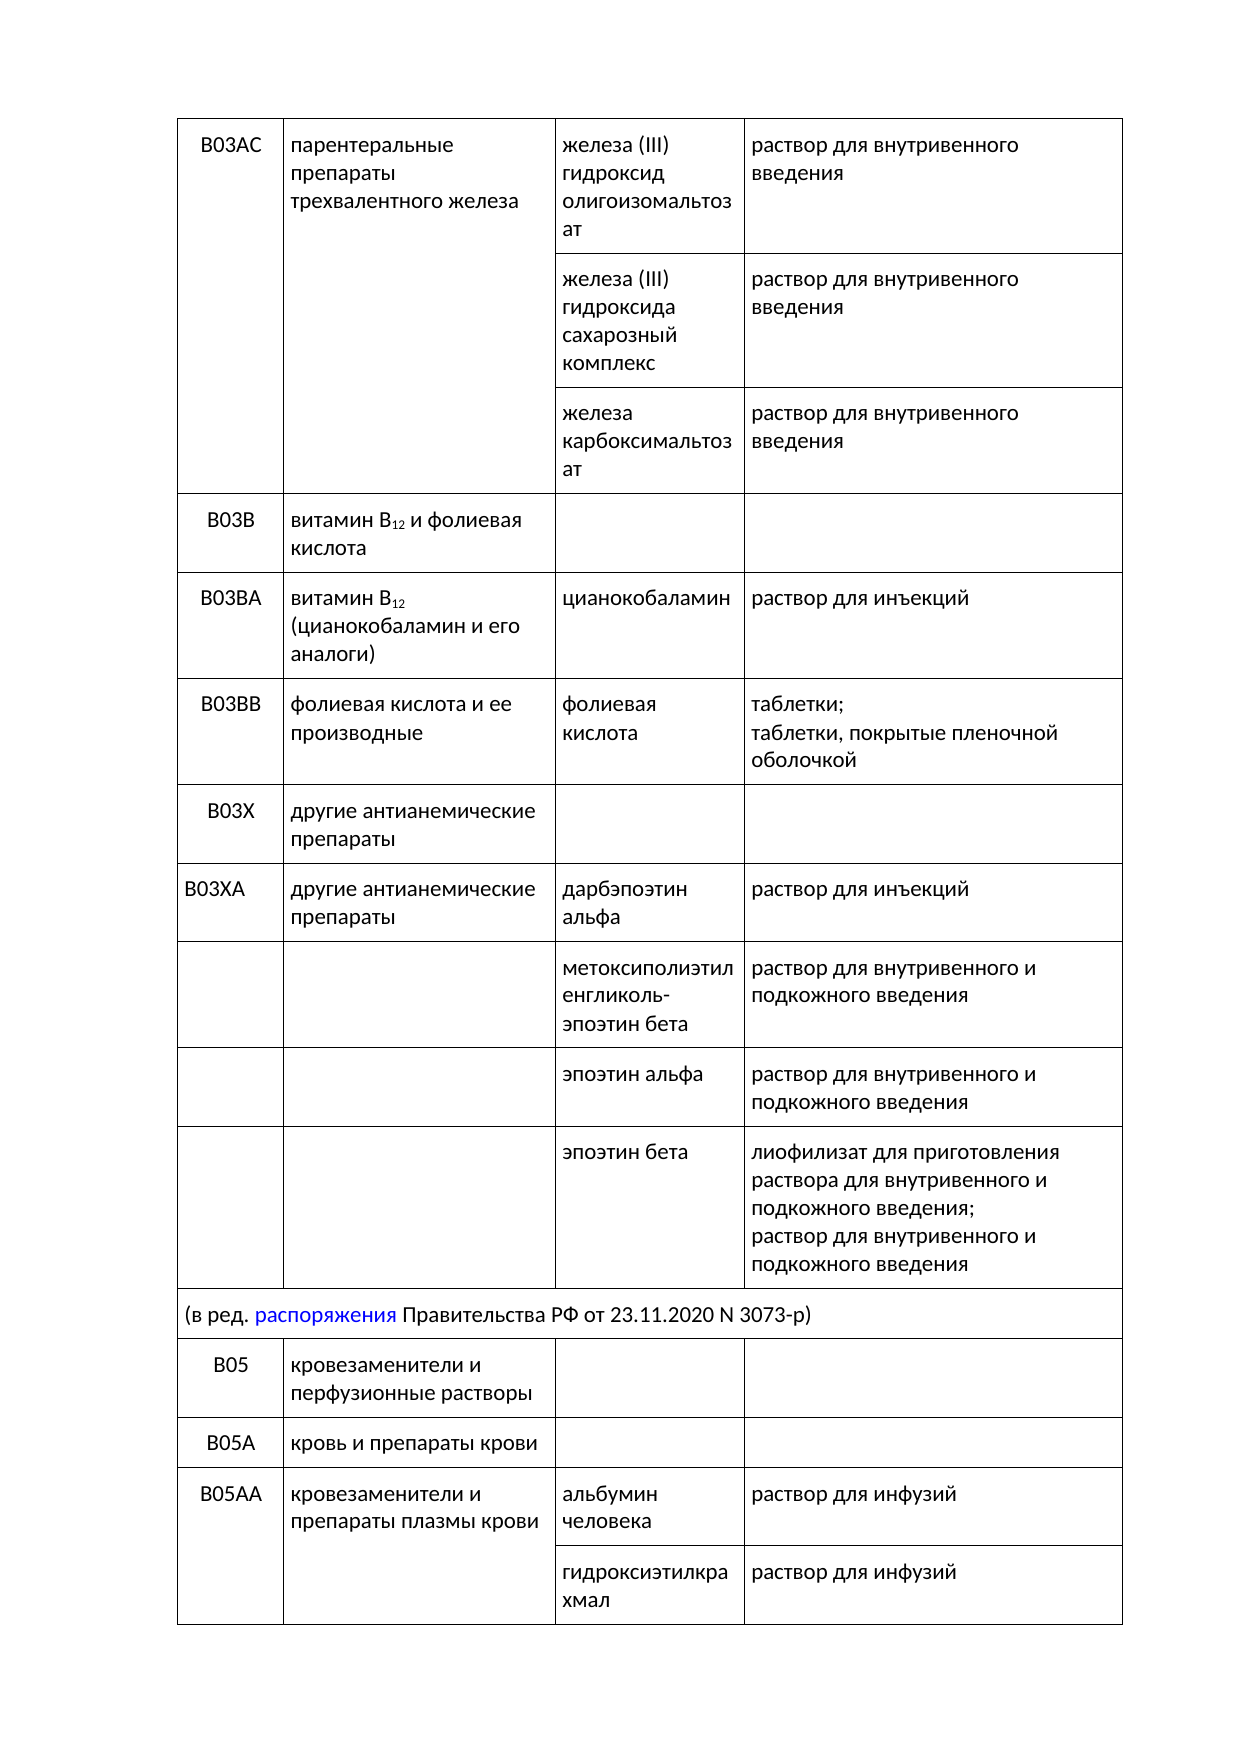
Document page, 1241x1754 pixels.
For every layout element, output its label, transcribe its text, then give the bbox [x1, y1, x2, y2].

table_cell раствор для внутривенного введения [745, 119, 1122, 252]
table_cell фолиевая кислота и ее производные [284, 679, 555, 784]
table_cell [556, 1418, 744, 1467]
table_cell [745, 1418, 1122, 1467]
table_cell кровезаменители и препараты плазмы крови [284, 1468, 555, 1624]
table_cell витамин B12 и фолиевая кислота [284, 494, 555, 572]
table_cell другие антианемические препараты [284, 864, 555, 941]
table_cell раствор для инъекций [745, 864, 1122, 941]
table_cell (в ред. распоряжения Правительства РФ от 23.11.2020 N 3073-р) [178, 1289, 1122, 1338]
table_cell раствор для внутривенного введения [745, 254, 1122, 387]
table_cell кровезаменители и перфузионные растворы [284, 1339, 555, 1417]
table_cell таблетки; таблетки, покрытые пленочной оболочкой [745, 679, 1122, 784]
table_cell раствор для инфузий [745, 1468, 1122, 1545]
table_cell B05 [178, 1339, 283, 1417]
table_cell кровь и препараты крови [284, 1418, 555, 1467]
table_cell раствор для внутривенного введения [745, 388, 1122, 493]
table_cell [284, 1127, 555, 1288]
table_cell [745, 785, 1122, 863]
table_cell эпоэтин бета [556, 1127, 744, 1288]
table_cell [745, 1339, 1122, 1417]
table_cell железа (III) гидроксид олигоизомальтозат [556, 119, 744, 252]
table_cell витамин B12 (цианокобаламин и его аналоги) [284, 573, 555, 678]
table_cell [178, 1127, 283, 1288]
table_cell лиофилизат для приготовления раствора для внутривенного и подкожного введения; раствор для внутривенного и подкожного введения [745, 1127, 1122, 1288]
table_cell B03XA [178, 864, 283, 941]
table_cell альбумин человека [556, 1468, 744, 1545]
table_cell раствор для инфузий [745, 1546, 1122, 1624]
table_cell B03AC [178, 119, 283, 493]
table_cell [556, 1339, 744, 1417]
table_cell [556, 494, 744, 572]
table_cell B03BB [178, 679, 283, 784]
table_cell фолиевая кислота [556, 679, 744, 784]
table_cell B03B [178, 494, 283, 572]
table_cell цианокобаламин [556, 573, 744, 678]
table_cell метоксиполиэтиленгликоль-эпоэтин бета [556, 942, 744, 1047]
table_cell железа карбоксимальтозат [556, 388, 744, 493]
table_cell [284, 1048, 555, 1126]
table_cell гидроксиэтилкрахмал [556, 1546, 744, 1624]
table_cell [178, 942, 283, 1047]
table_cell [284, 942, 555, 1047]
table_cell раствор для внутривенного и подкожного введения [745, 1048, 1122, 1126]
table_cell B05A [178, 1418, 283, 1467]
table_cell [745, 494, 1122, 572]
table_cell B05AA [178, 1468, 283, 1624]
table_cell [556, 785, 744, 863]
table_cell железа (III) гидроксида сахарозный комплекс [556, 254, 744, 387]
table_cell [178, 1048, 283, 1126]
table_cell раствор для инъекций [745, 573, 1122, 678]
table_cell раствор для внутривенного и подкожного введения [745, 942, 1122, 1047]
table_cell другие антианемические препараты [284, 785, 555, 863]
table_cell B03X [178, 785, 283, 863]
table_cell B03BA [178, 573, 283, 678]
table_cell эпоэтин альфа [556, 1048, 744, 1126]
table_cell парентеральные препараты трехвалентного железа [284, 119, 555, 493]
table_cell дарбэпоэтин альфа [556, 864, 744, 941]
